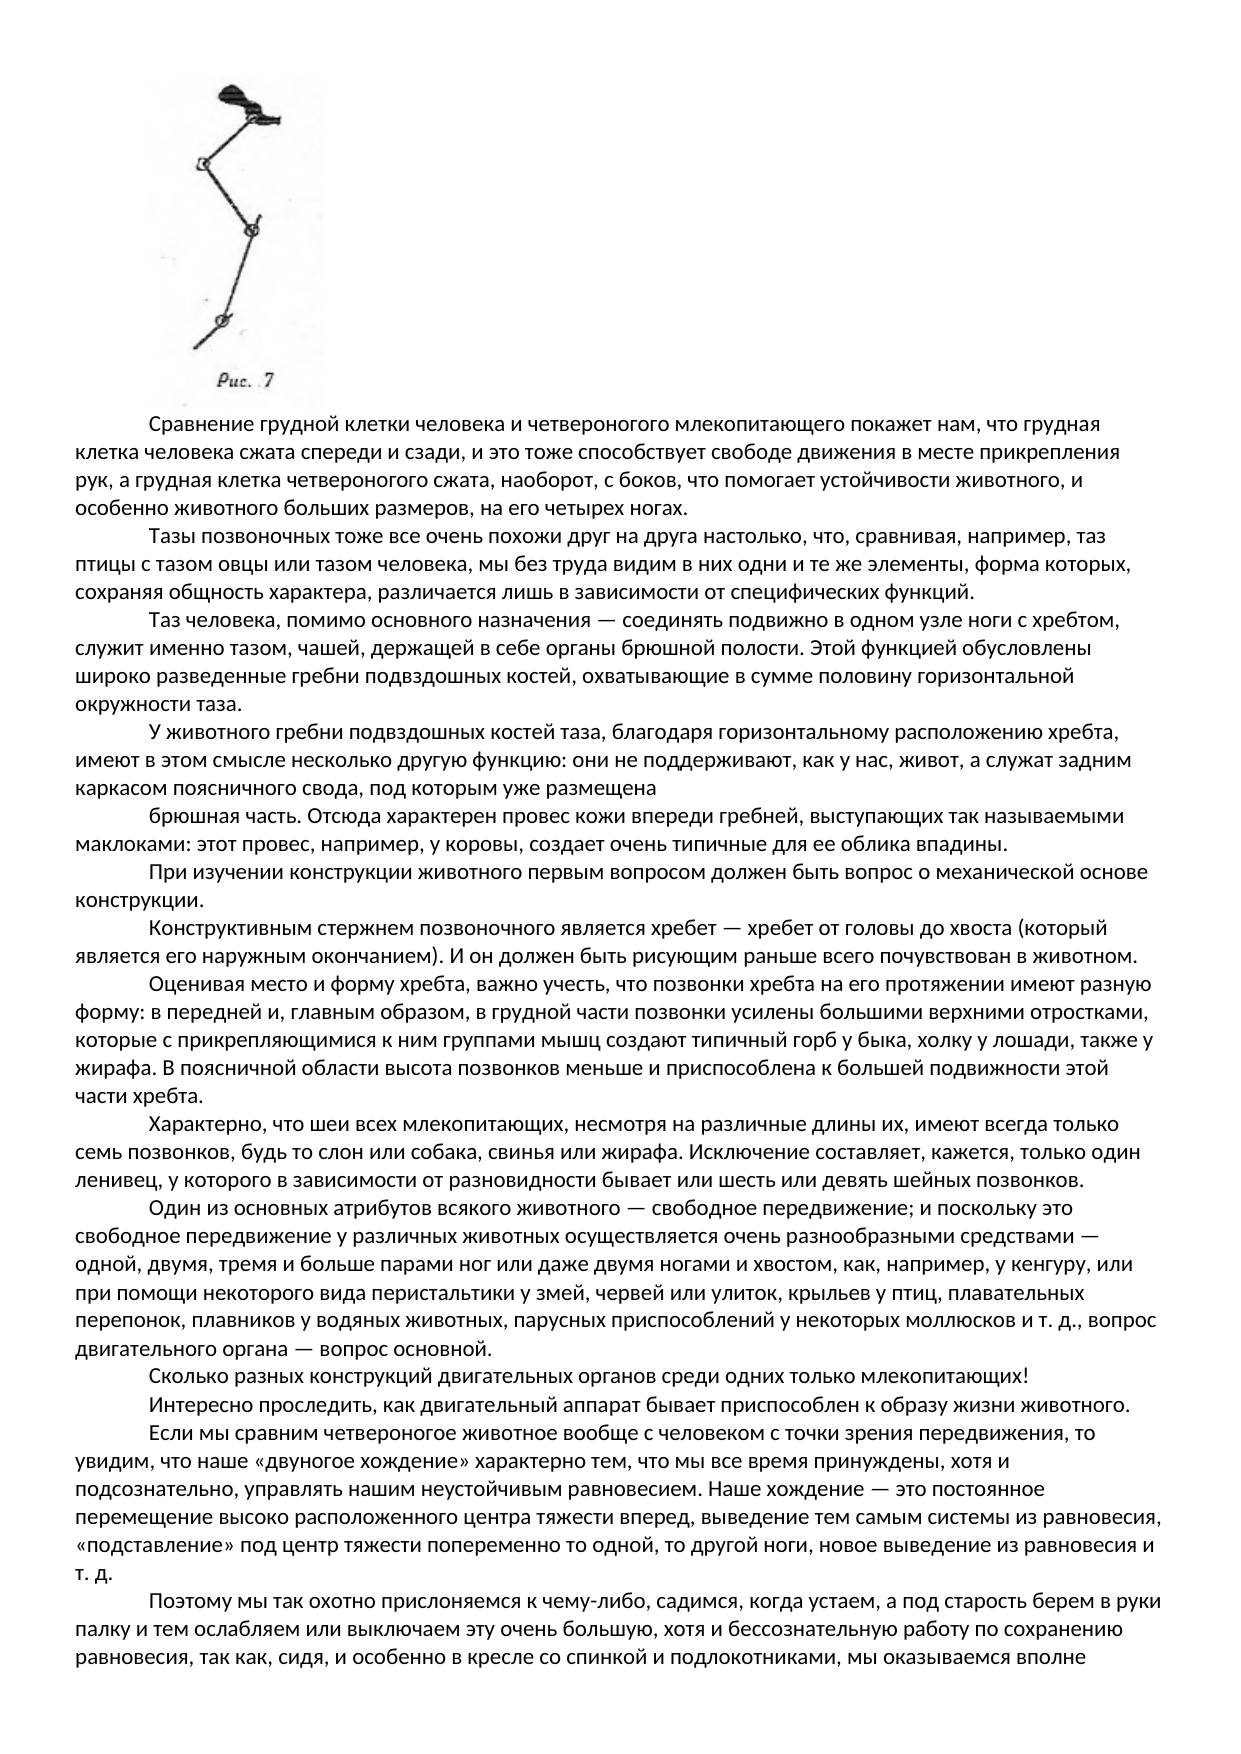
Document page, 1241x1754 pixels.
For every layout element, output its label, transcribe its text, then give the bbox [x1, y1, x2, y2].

text Сравнение грудной клетки человека и четвероногого млекопитающего покажет нам, что грудная клетка человека сжата спереди и сзади, и это тоже способствует свободе движения в месте прикрепления рук, а грудная клетка четвероногого сжата, наоборот, с боков, что помогает устойчивости животного, и особенно животного больших размеров, на его четырех ногах. [75, 409, 1165, 521]
text При изучении конструкции животного первым вопросом должен быть вопрос о механической основе конструкции. [75, 857, 1165, 913]
text Конструктивным стержнем позвоночного является хребет — хребет от головы до хвоста (который является его наружным окончанием). И он должен быть рисующим раньше всего почувствован в животном. [75, 913, 1165, 969]
text Сколько разных конструкций двигательных органов среди одних только млекопитающих! [75, 1362, 1165, 1390]
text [75, 1586, 1165, 1670]
text Интересно проследить, как двигательный аппарат бывает приспособлен к образу жизни животного. [75, 1390, 1165, 1418]
text У животного гребни подвздошных костей таза, благодаря горизонтальному расположению хребта, имеют в этом смысле несколько другую функцию: они не поддерживают, как у нас, живот, а служат задним каркасом поясничного свода, под которым уже размещена [75, 717, 1165, 801]
text Таз человека, помимо основного назначения — соединять подвижно в одном узле ноги с хребтом, служит именно тазом, чашей, держащей в себе органы брюшной полости. Этой функцией обусловлены широко разведенные гребни подвздошных костей, охватывающие в сумме половину горизонтальной окружности таза. [75, 605, 1165, 717]
text Если мы сравним четвероногое животное вообще с человеком с точки зрения передвижения, то увидим, что наше «двуногое хождение» характерно тем, что мы все время принуждены, хотя и подсознательно, управлять нашим неустойчивым равновесием. Наше хождение — это постоянное перемещение высоко расположенного центра тяжести вперед, выведение тем самым системы из равновесия, «подставление» под центр тяжести попеременно то одной, то другой ноги, новое выведение из равновесия и т. д. [75, 1418, 1165, 1586]
text Тазы позвоночных тоже все очень похожи друг на друга настолько, что, сравнивая, например, таз птицы с тазом овцы или тазом человека, мы без труда видим в них одни и те же элементы, форма которых, сохраняя общность характера, различается лишь в зависимости от специфических функций. [75, 521, 1165, 605]
text брюшная часть. Отсюда характерен провес кожи впереди гребней, выступающих так называемыми маклоками: этот провес, например, у коровы, создает очень типичные для ее облика впадины. [75, 801, 1165, 857]
picture [148, 75, 323, 409]
text Один из основных атрибутов всякого животного — свободное передвижение; и поскольку это свободное передвижение у различных животных осуществляется очень разнообразными средствами — одной, двумя, тремя и больше парами ног или даже двумя ногами и хвостом, как, например, у кенгуру, или при помощи некоторого вида перистальтики у змей, червей или улиток, крыльев у птиц, плавательных перепонок, плавников у водяных животных, парусных приспособлений у некоторых моллюсков и т. д., вопрос двигательного органа — вопрос основной. [75, 1193, 1165, 1362]
text Характерно, что шеи всех млекопитающих, несмотря на различные длины их, имеют всегда только семь позвонков, будь то слон или собака, свинья или жирафа. Исключение составляет, кажется, только один ленивец, у которого в зависимости от разновидности бывает или шесть или девять шейных позвонков. [75, 1109, 1165, 1193]
text Оценивая место и форму хребта, важно учесть, что позвонки хребта на его протяжении имеют разную форму: в передней и, главным образом, в грудной части позвонки усилены большими верхними отростками, которые с прикрепляющимися к ним группами мышц создают типичный горб у быка, холку у лошади, также у жирафа. В поясничной области высота позвонков меньше и приспособлена к большей подвижности этой части хребта. [75, 969, 1165, 1109]
